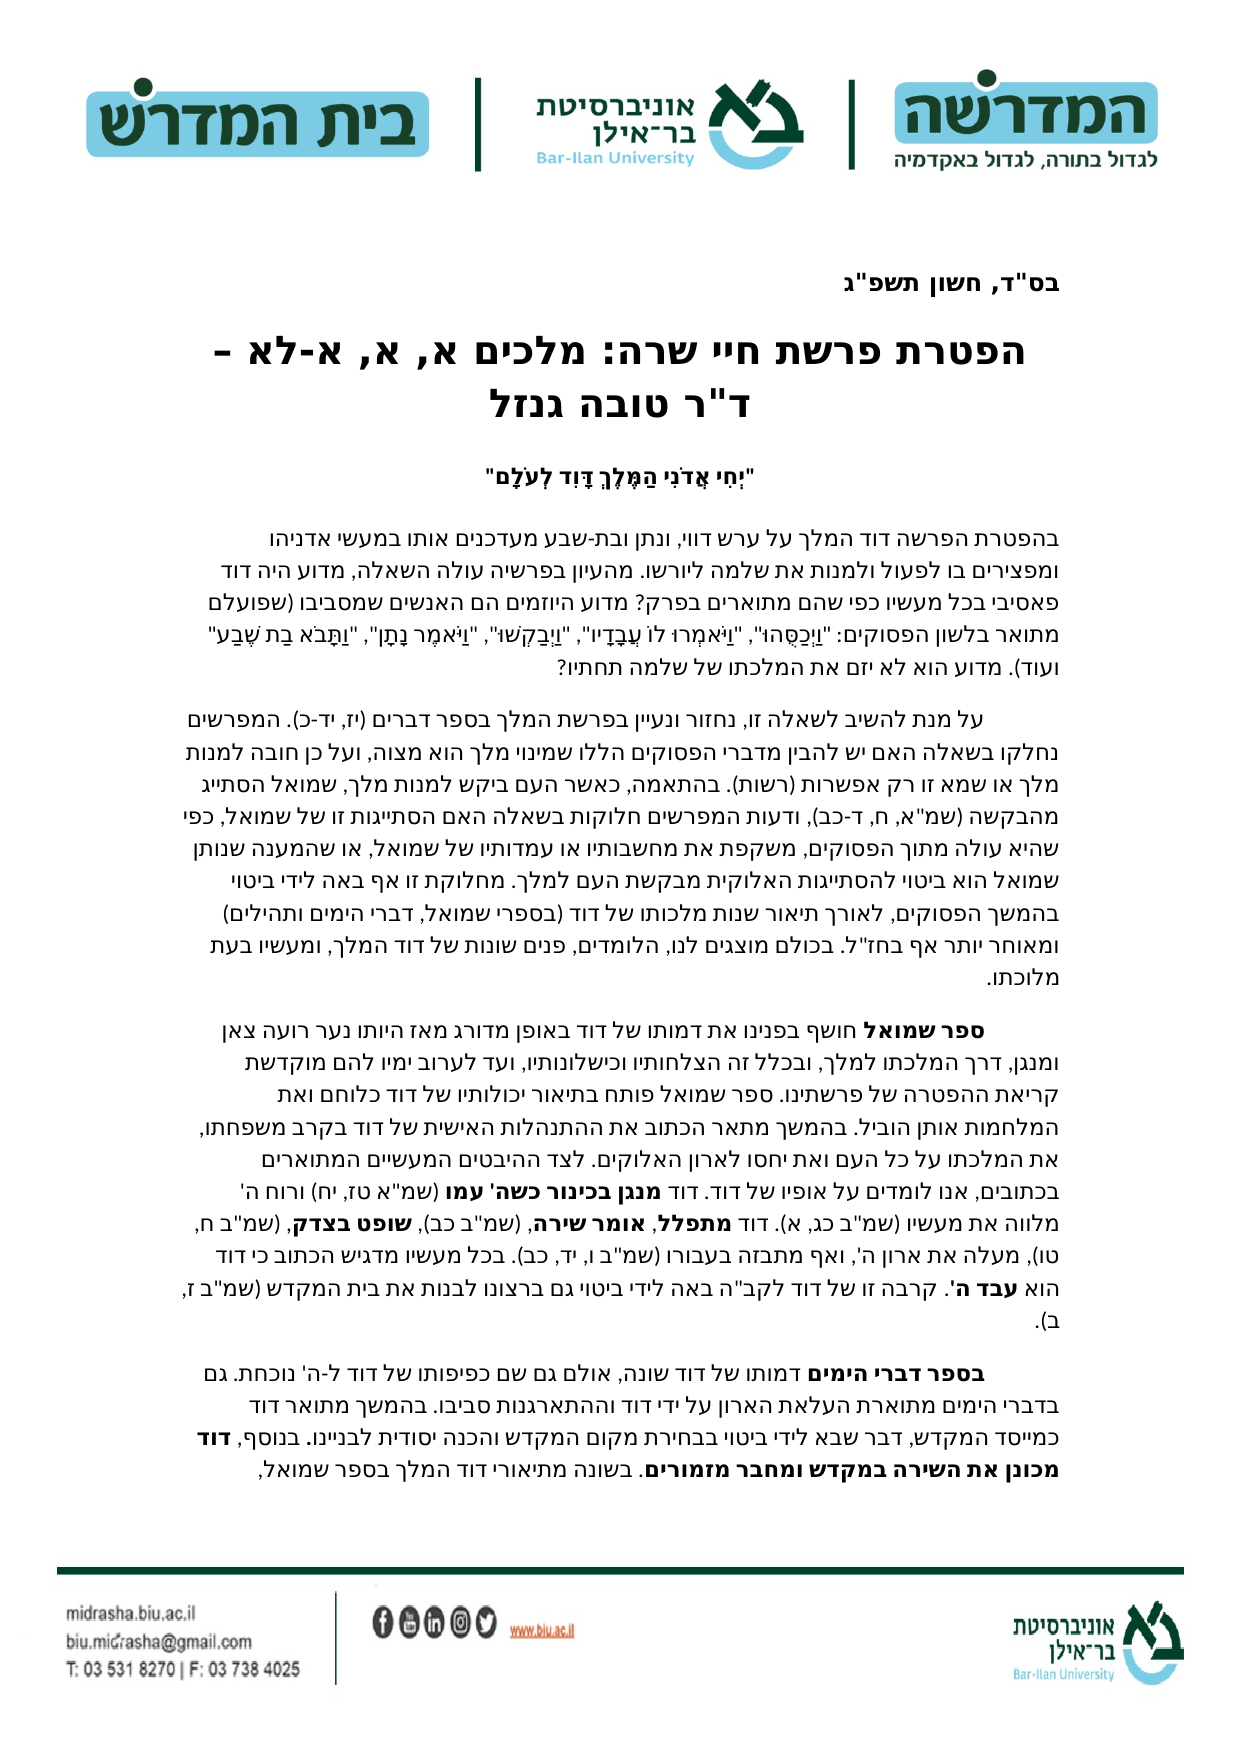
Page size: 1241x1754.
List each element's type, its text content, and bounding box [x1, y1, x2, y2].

text בהפטרת הפרשה דוד המלך על ערש דווי, ונתן ובת-שבע מעדכנים אותו במעשי אדניהו ומפצירים בו לפעול ולמנות את שלמה ליורשו. מהעיון בפרשיה עולה השאלה, מדוע היה דוד פאסיבי בכל מעשיו כפי שהם מתוארים בפרק? מדוע היוזמים הם האנשים שמסביבו (שפועלם מתואר בלשון הפסוקים: "וַיְכַסֻּהוּ", "וַיֹּאמְרוּ לוֹ עֲבָדָיו", "וַיְבַקְשׁוּ", "וַיֹּאמֶר נָתָן", "וַתָּבֹא בַת שֶׁבַע" ועוד). מדוע הוא לא יזם את המלכתו של שלמה תחתיו? [180, 524, 1060, 681]
text הפטרת פרשת חיי שרה: מלכים א, א, א-לא – ד"ר טובה גנזל [180, 327, 1060, 426]
text ספר שמואל חושף בפנינו את דמותו של דוד באופן מדורג מאז היותו נער רועה צאן ומנגן, דרך המלכתו למלך, ובכלל זה הצלחותיו וכישלונותיו, ועד לערוב ימיו להם מוקדשת קריאת ההפטרה של פרשתינו. ספר שמואל פותח בתיאור יכולותיו של דוד כלוחם ואת המלחמות אותן הוביל. בהמשך מתאר הכתוב את ההתנהלות האישית של דוד בקרב משפחתו, את המלכתו על כל העם ואת יחסו לארון האלוקים. לצד ההיבטים המעשיים המתוארים בכתובים, אנו לומדים על אופיו של דוד. דוד מנגן בכינור כשה' עמו (שמ"א טז, יח) ורוח ה' מלווה את מעשיו (שמ"ב כג, א). דוד מתפלל, אומר שירה, (שמ"ב כב), שופט בצדק, (שמ"ב ח, טו), מעלה את ארון ה', ואף מתבזה בעבורו (שמ"ב ו, יד, כב). בכל מעשיו מדגיש הכתוב כי דוד הוא עבד ה'. קרבה זו של דוד לקב"ה באה לידי ביטוי גם ברצונו לבנות את בית המקדש (שמ"ב ז, ב). [180, 1016, 1060, 1334]
subtitle בס"ד, חשון תשפ"ג [180, 154, 1060, 298]
text על מנת להשיב לשאלה זו, נחזור ונעיין בפרשת המלך בספר דברים (יז, יד-כ). המפרשים נחלקו בשאלה האם יש להבין מדברי הפסוקים הללו שמינוי מלך הוא מצוה, ועל כן חובה למנות מלך או שמא זו רק אפשרות (רשות). בהתאמה, כאשר העם ביקש למנות מלך, שמואל הסתייג מהבקשה (שמ"א, ח, ד-כב), ודעות המפרשים חלוקות בשאלה האם הסתייגות זו של שמואל, כפי שהיא עולה מתוך הפסוקים, משקפת את מחשבותיו או עמדותיו של שמואל, או שהמענה שנותן שמואל הוא ביטוי להסתייגות האלוקית מבקשת העם למלך. מחלוקת זו אף באה לידי ביטוי בהמשך הפסוקים, לאורך תיאור שנות מלכותו של דוד (בספרי שמואל, דברי הימים ותהילים) ומאוחר יותר אף בחז"ל. בכולם מוצגים לנו, הלומדים, פנים שונות של דוד המלך, ומעשיו בעת מלוכתו. [180, 706, 1060, 991]
picture [12, 45, 1228, 229]
picture [15, 1515, 1225, 1754]
text "יְחִי אֲדֹנִי הַמֶּלֶךְ דָּוִד לְעֹלָם" [180, 462, 1060, 491]
